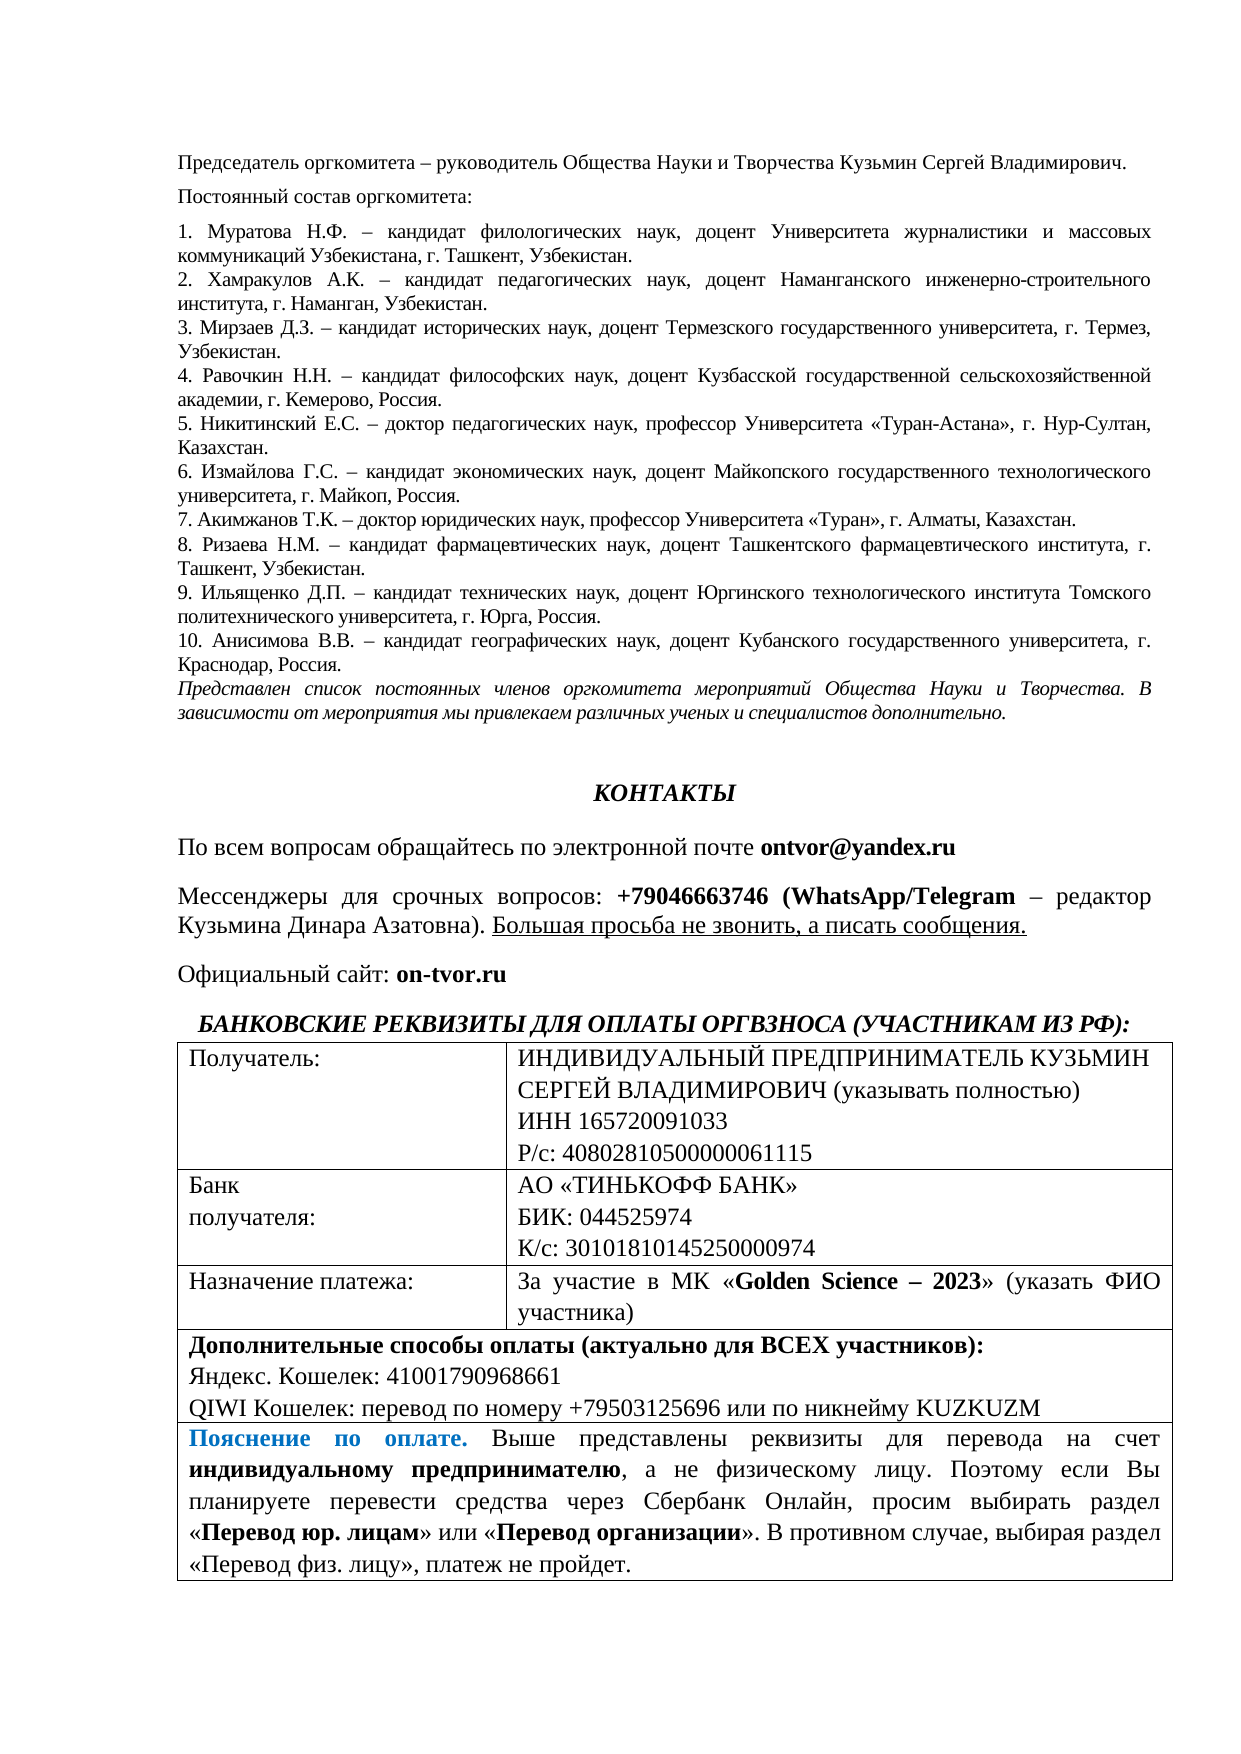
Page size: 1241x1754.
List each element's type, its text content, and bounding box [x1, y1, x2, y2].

text КОНТАКТЫ [177, 778, 1152, 807]
text Постоянный состав оргкомитета: [177, 184, 1152, 208]
text 1. Муратова Н.Ф. – кандидат филологических наук, доцент Университета журналистики и массовых коммуникаций Узбекистана, г. Ташкент, Узбекистан. [177, 219, 1152, 267]
text 3. Мирзаев Д.З. – кандидат исторических наук, доцент Термезского государственного университета, г. Термез, Узбекистан. [177, 315, 1152, 363]
table_cell За участие в МК «Golden Science – 2023» (указать ФИО участника) [507, 1266, 1172, 1329]
text БАНКОВСКИЕ РЕКВИЗИТЫ ДЛЯ ОПЛАТЫ ОРГВЗНОСА (УЧАСТНИКАМ ИЗ РФ): [177, 1009, 1152, 1038]
text 5. Никитинский Е.С. – доктор педагогических наук, профессор Университета «Туран-Астана», г. Нур-Султан, Казахстан. [177, 411, 1152, 459]
table_cell Назначение платежа: [178, 1266, 506, 1329]
text 8. Ризаева Н.М. – кандидат фармацевтических наук, доцент Ташкентского фармацевтического института, г. Ташкент, Узбекистан. [177, 531, 1152, 579]
text 10. Анисимова В.В. – кандидат географических наук, доцент Кубанского государственного университета, г. Краснодар, Россия. [177, 628, 1152, 676]
table_header ИНДИВИДУАЛЬНЫЙ ПРЕДПРИНИМАТЕЛЬ КУЗЬМИН СЕРГЕЙ ВЛАДИМИРОВИЧ (указывать полностью) ИНН 165720091033 Р/с: 40802810500000061115 [507, 1043, 1172, 1169]
text Председатель оргкомитета – руководитель Общества Науки и Творчества Кузьмин Сергей Владимирович. [177, 150, 1152, 174]
table_cell Банк получателя: [178, 1170, 506, 1265]
table_cell АО «ТИНЬКОФФ БАНК» БИК: 044525974 К/с: 30101810145250000974 [507, 1170, 1172, 1265]
table_cell Дополнительные способы оплаты (актуально для ВСЕХ участников): Яндекс. Кошелек: 41001790968661 QIWI Кошелек: перевод по номеру +79503125696 или по никнейму KUZKUZM [178, 1330, 1172, 1422]
table_cell Пояснение по оплате. Выше представлены реквизиты для перевода на счет индивидуальному предпринимателю, а не физическому лицу. Поэтому если Вы планируете перевести средства через Сбербанк Онлайн, просим выбирать раздел «Перевод юр. лицам» или «Перевод организации». В противном случае, выбирая раздел «Перевод физ. лицу», платеж не пройдет. [178, 1423, 1172, 1580]
table_header Получатель: [178, 1043, 506, 1169]
text Официальный сайт: on-tvor.ru [177, 959, 1152, 988]
text По всем вопросам обращайтесь по электронной почте ontvor@yandex.ru [177, 832, 1152, 860]
text 6. Измайлова Г.С. – кандидат экономических наук, доцент Майкопского государственного технологического университета, г. Майкоп, Россия. [177, 459, 1152, 507]
text Представлен список постоянных членов оргкомитета мероприятий Общества Науки и Творчества. В зависимости от мероприятия мы привлекаем различных ученых и специалистов дополнительно. [177, 676, 1152, 724]
text 7. Акимжанов Т.К. – доктор юридических наук, профессор Университета «Туран», г. Алматы, Казахстан. [177, 507, 1152, 531]
text 4. Равочкин Н.Н. – кандидат философских наук, доцент Кузбасской государственной сельскохозяйственной академии, г. Кемерово, Россия. [177, 363, 1152, 411]
text Мессенджеры для срочных вопросов: +79046663746 (WhatsApp/Telegram – редактор Кузьмина Динара Азатовна). Большая просьба не звонить, а писать сообщения. [177, 881, 1152, 939]
text 2. Хамракулов А.К. – кандидат педагогических наук, доцент Наманганского инженерно-строительного института, г. Наманган, Узбекистан. [177, 267, 1152, 315]
text 9. Ильященко Д.П. – кандидат технических наук, доцент Юргинского технологического института Томского политехнического университета, г. Юрга, Россия. [177, 579, 1152, 628]
